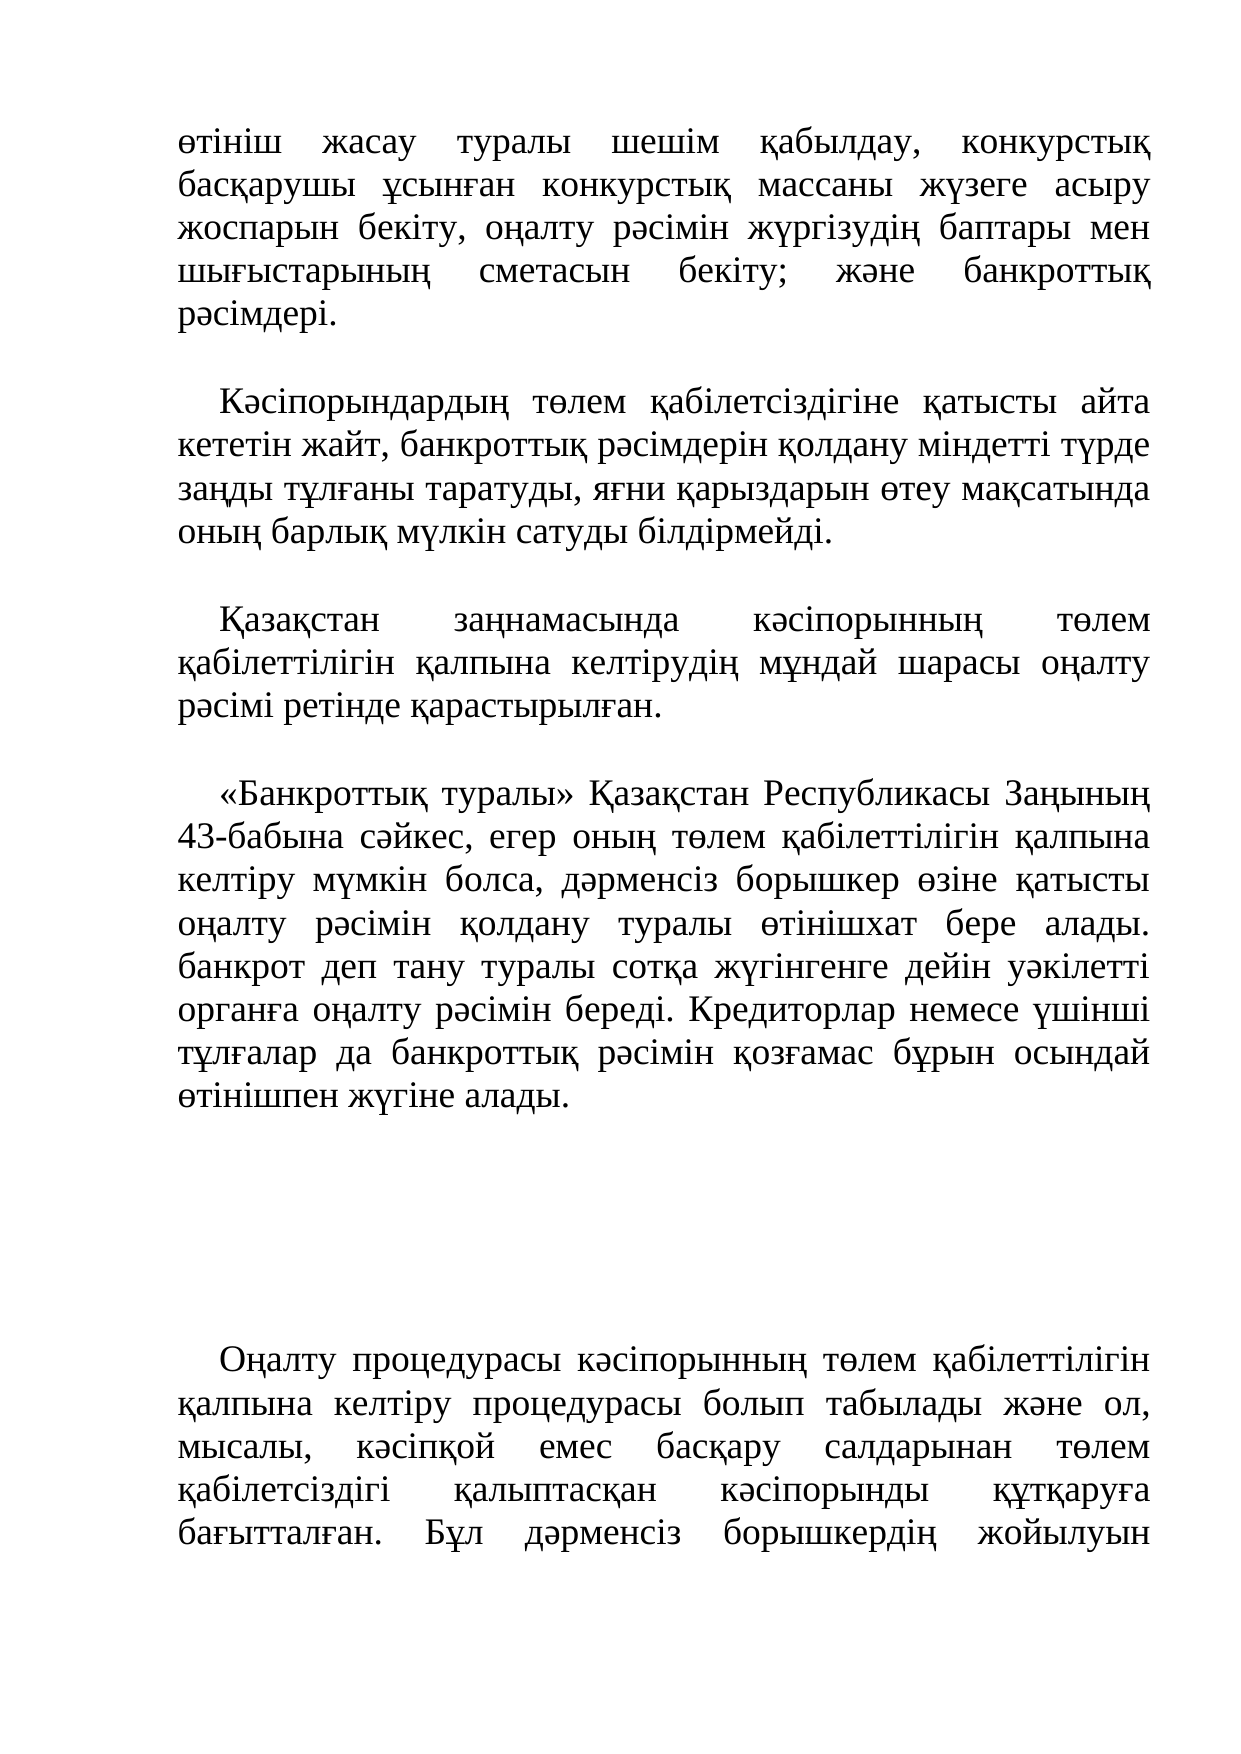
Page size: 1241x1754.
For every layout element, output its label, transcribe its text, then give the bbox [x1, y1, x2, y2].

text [177, 118, 1152, 334]
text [177, 1337, 1152, 1552]
text «Банкроттық туралы» Қазақстан Республикасы Заңының 43-бабына сәйкес, егер оның төлем қабілеттілігін қалпына келтіру мүмкін болса, дәрменсіз борышкер өзіне қатысты оңалту рәсімін қолдану туралы өтінішхат бере алады. банкрот деп тану туралы сотқа жүгінгенге дейін уәкілетті органға оңалту рәсімін береді. Кредиторлар немесе үшінші тұлғалар да банкроттық рәсімін қозғамас бұрын осындай өтінішпен жүгіне алады. [177, 771, 1152, 1116]
text Кәсіпорындардың төлем қабілетсіздігіне қатысты айта кететін жайт, банкроттық рәсімдерін қолдану міндетті түрде заңды тұлғаны таратуды, яғни қарыздарын өтеу мақсатында оның барлық мүлкін сатуды білдірмейді. [177, 379, 1152, 551]
text Қазақстан заңнамасында кәсіпорынның төлем қабілеттілігін қалпына келтірудің мұндай шарасы оңалту рәсімі ретінде қарастырылған. [177, 596, 1152, 726]
